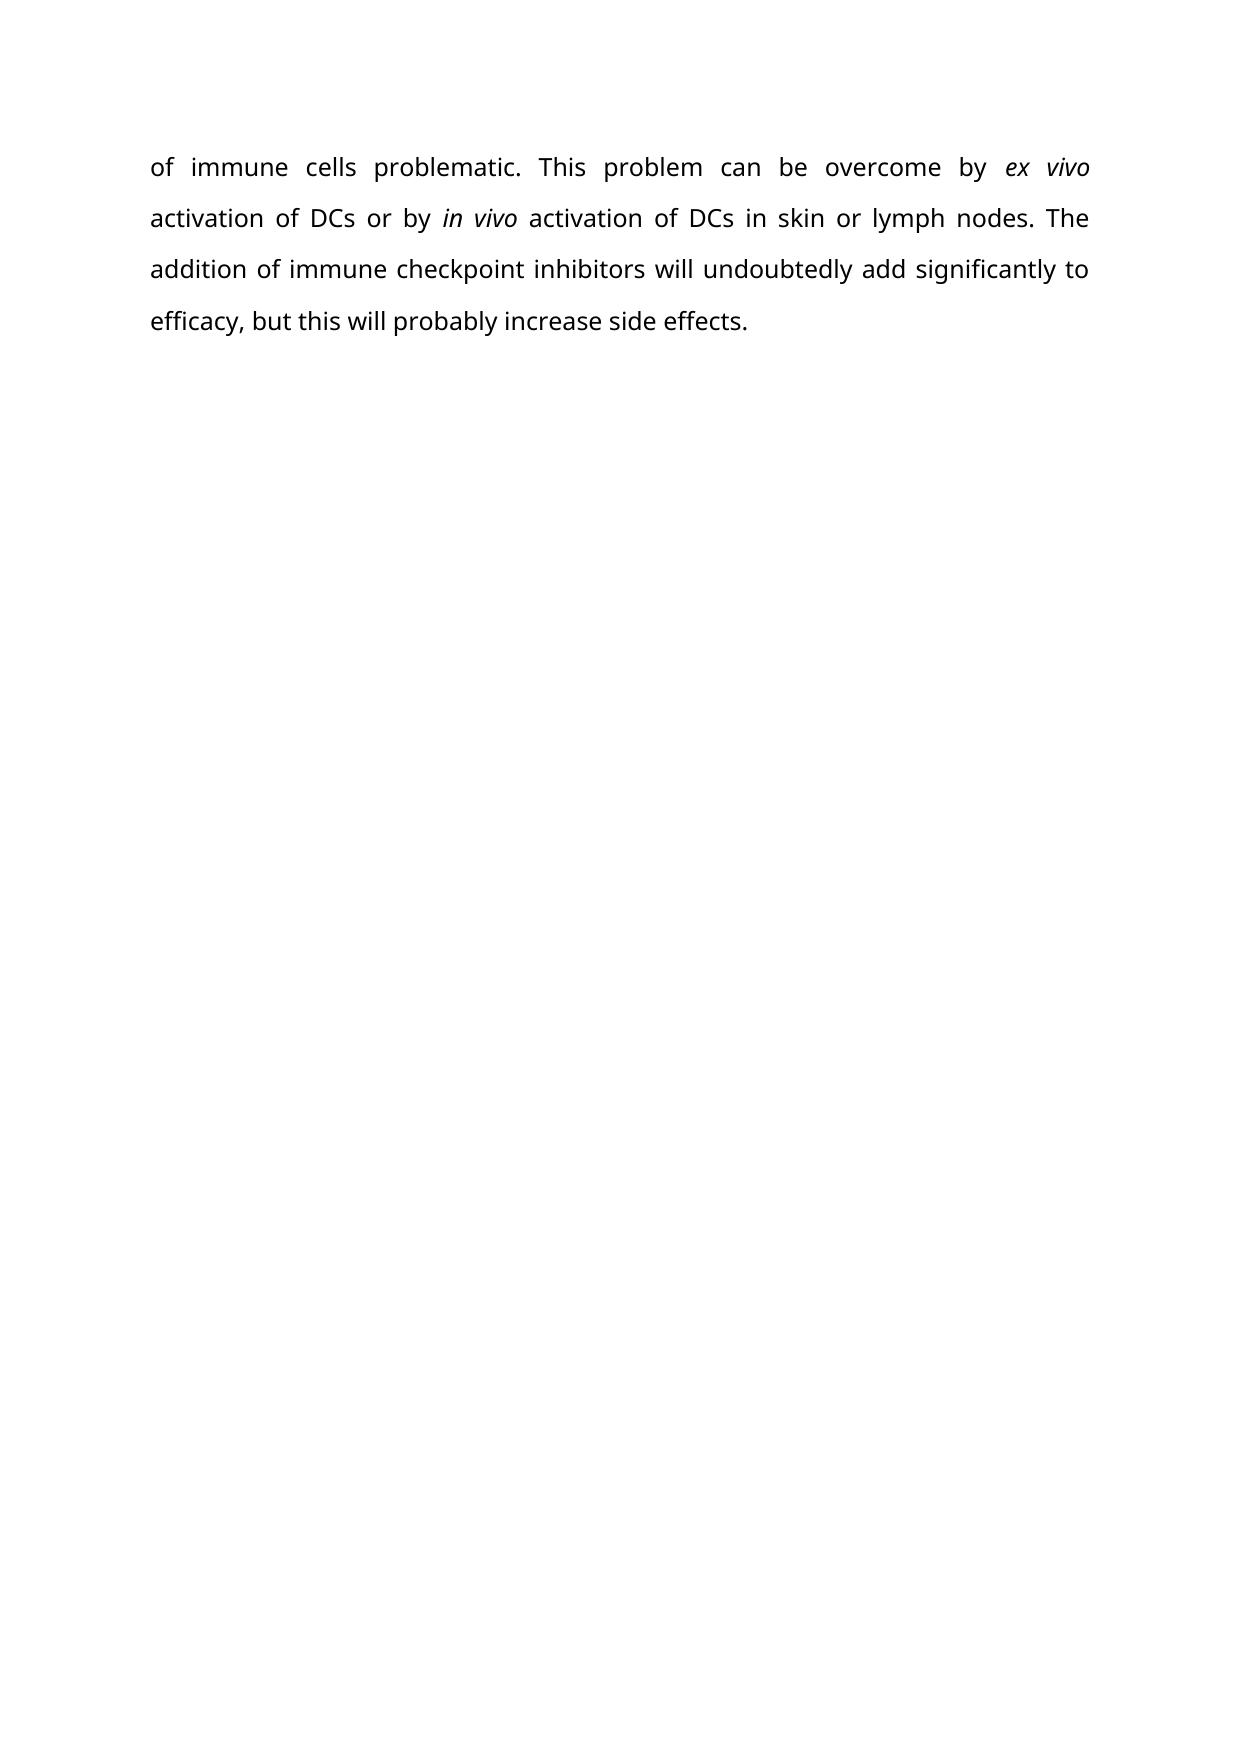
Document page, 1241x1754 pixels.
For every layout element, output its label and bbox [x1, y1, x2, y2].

text [150, 150, 1090, 337]
